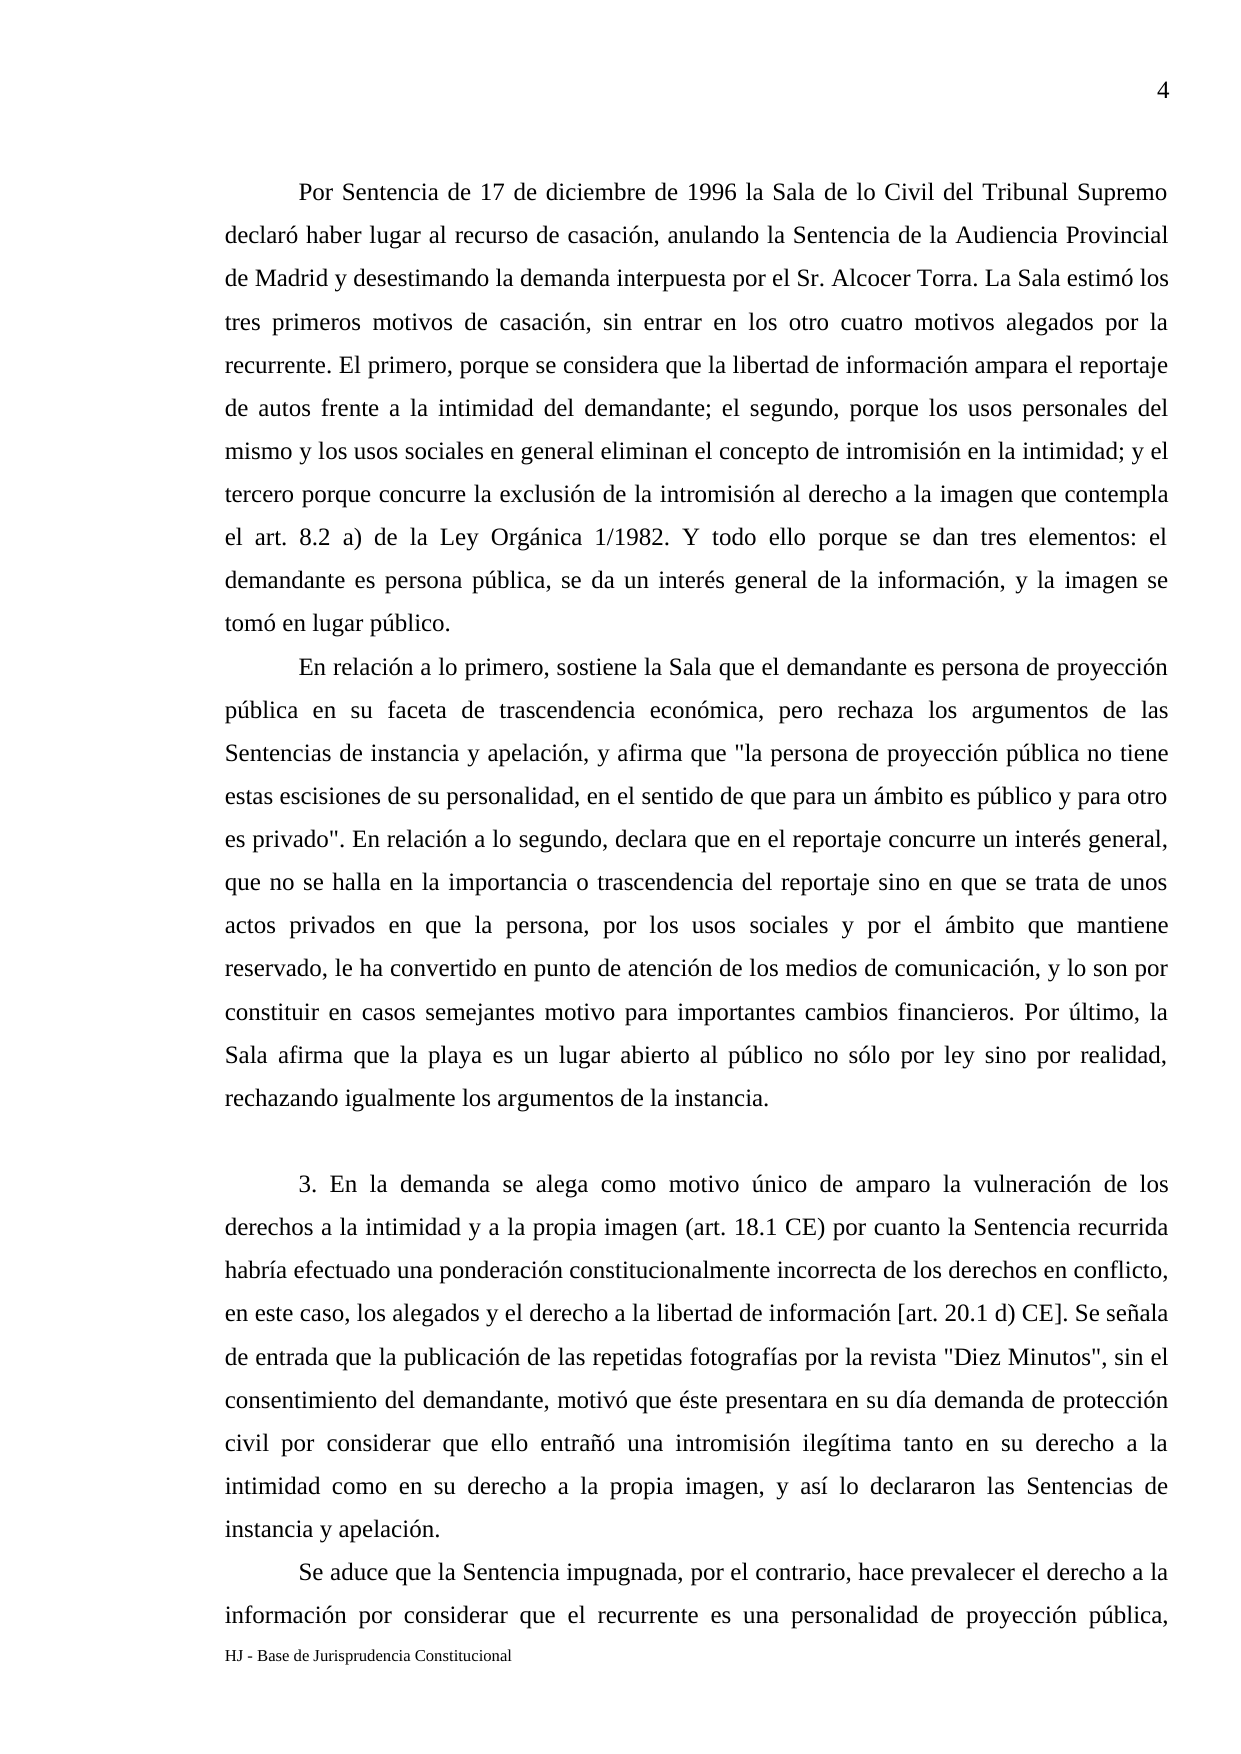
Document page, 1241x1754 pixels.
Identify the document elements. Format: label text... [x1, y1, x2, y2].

text En relación a lo primero, sostiene la Sala que el demandante es persona de proyección pública en su faceta de trascendencia económica, pero rechaza los argumentos de las Sentencias de instancia y apelación, y afirma que "la persona de proyección pública no tiene estas escisiones de su personalidad, en el sentido de que para un ámbito es público y para otro es privado". En relación a lo segundo, declara que en el reportaje concurre un interés general, que no se halla en la importancia o trascendencia del reportaje sino en que se trata de unos actos privados en que la persona, por los usos sociales y por el ámbito que mantiene reservado, le ha convertido en punto de atención de los medios de comunicación, y lo son por constituir en casos semejantes motivo para importantes cambios financieros. Por último, la Sala afirma que la playa es un lugar abierto al público no sólo por ley sino por realidad, rechazando igualmente los argumentos de la instancia. [224, 652, 1169, 1112]
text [224, 1557, 1169, 1629]
text 3. En la demanda se alega como motivo único de amparo la vulneración de los derechos a la intimidad y a la propia imagen (art. 18.1 CE) por cuanto la Sentencia recurrida habría efectuado una ponderación constitucionalmente incorrecta de los derechos en conflicto, en este caso, los alegados y el derecho a la libertad de información [art. 20.1 d) CE]. Se señala de entrada que la publicación de las repetidas fotografías por la revista "Diez Minutos", sin el consentimiento del demandante, motivó que éste presentara en su día demanda de protección civil por considerar que ello entrañó una intromisión ilegítima tanto en su derecho a la intimidad como en su derecho a la propia imagen, y así lo declararon las Sentencias de instancia y apelación. [224, 1169, 1169, 1543]
text Por Sentencia de 17 de diciembre de 1996 la Sala de lo Civil del Tribunal Supremo declaró haber lugar al recurso de casación, anulando la Sentencia de la Audiencia Provincial de Madrid y desestimando la demanda interpuesta por el Sr. Alcocer Torra. La Sala estimó los tres primeros motivos de casación, sin entrar en los otro cuatro motivos alegados por la recurrente. El primero, porque se considera que la libertad de información ampara el reportaje de autos frente a la intimidad del demandante; el segundo, porque los usos personales del mismo y los usos sociales en general eliminan el concepto de intromisión en la intimidad; y el tercero porque concurre la exclusión de la intromisión al derecho a la imagen que contempla el art. 8.2 a) de la Ley Orgánica 1/1982. Y todo ello porque se dan tres elementos: el demandante es persona pública, se da un interés general de la información, y la imagen se tomó en lugar público. [224, 177, 1169, 637]
